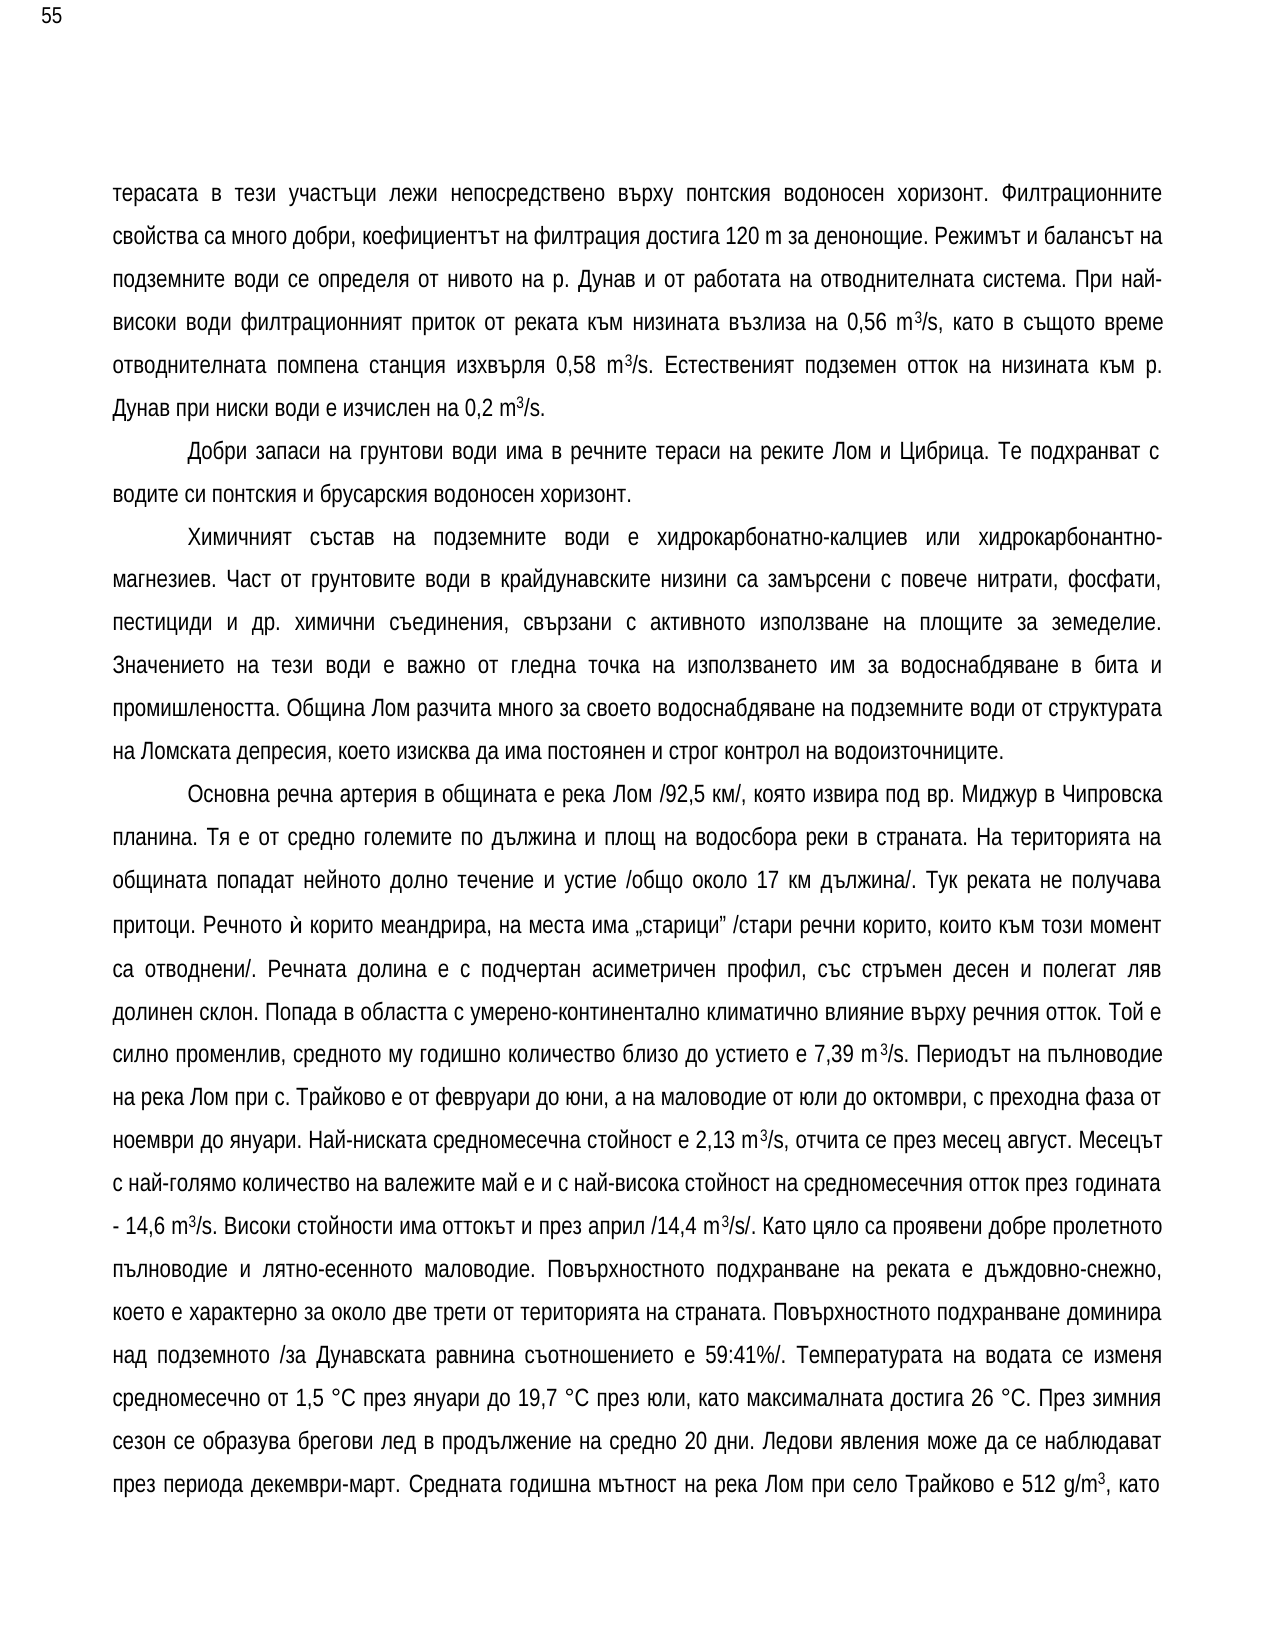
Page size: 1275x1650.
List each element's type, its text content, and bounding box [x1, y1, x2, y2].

text Химичният състав на подземните води е хидрокарбонатно-калциев или хидрокарбонантно- магнезиев. Част от грунтовите води в крайдунавските низини са замърсени с повече нитрати, фосфати, пестициди и др. химични съединения, свързани с активното използване на площите за земеделие. Значението на тези води е важно от гледна точка на използването им за водоснабдяване в бита и промишлеността. Община Лом разчита много за своето водоснабдяване на подземните води от структурата на Ломската депресия, което изисква да има постоянен и строг контрол на водоизточниците. [112, 521, 1163, 765]
text - 14,6 m3/s. Високи стойности има оттокът и през април /14,4 m3/s/. Като цяло са проявени добре пролетното пълноводие и лятно-есенното маловодие. Повърхностното подхранване на реката е дъждовно-снежно, което е характерно за около две трети от територията на страната. Повърхностното подхранване доминира над подземното /за Дунавската равнина съотношението е 59:41%/. Температурата на водата се изменя средномесечно от 1,5 °С през януари до 19,7 °С през юли, като максималната достига 26 °С. През зимния сезон се образува брегови лед в продължение на средно 20 дни. Ледови явления може да се наблюдават през периода декември-март. Средната годишна мътност на река Лом при село Трайково е 512 g/m3, като [112, 1211, 1164, 1497]
text Добри запаси на грунтови води има в речните тераси на реките Лом и Цибрица. Те подхранват с водите си понтския и брусарския водоносен хоризонт. [112, 436, 1162, 507]
text Основна речна артерия в общината е река Лом /92,5 км/, която извира под вр. Миджур в Чипровска планина. Тя е от средно големите по дължина и площ на водосбора реки в страната. На територията на общината попадат нейното долно течение и устие /общо около 17 км дължина/. Тук реката не получава притоци. Речното ѝ корито меандрира, на места има „старици” /стари речни корито, които към този момент са отводнени/. Речната долина е с подчертан асиметричен профил, със стръмен десен и полегат ляв долинен склон. Попада в областта с умерено-континентално климатично влияние върху речния отток. Той е силно променлив, средното му годишно количество близо до устието е 7,39 m3/s. Периодът на пълноводие на река Лом при с. Трайково е от февруари до юни, а на маловодие от юли до октомври, с преходна фаза от ноември до януари. Най-ниската средномесечна стойност е 2,13 m3/s, отчита се през месец август. Месецът с най-голямо количество на валежите май е и с най-висока стойност на средномесечния отток през годината [112, 779, 1163, 1197]
text терасата в тези участъци лежи непосредствено върху понтския водоносен хоризонт. Филтрационните свойства са много добри, коефициентът на филтрация достига 120 m за денонощие. Режимът и балансът на подземните води се определя от нивото на р. Дунав и от работата на отводнителната система. При най- високи води филтрационният приток от реката към низината възлиза на 0,56 m3/s, като в същото време отводнителната помпена станция изхвърля 0,58 m3/s. Естественият подземен отток на низината към р. Дунав при ниски води е изчислен на 0,2 m3/s. [112, 178, 1164, 421]
